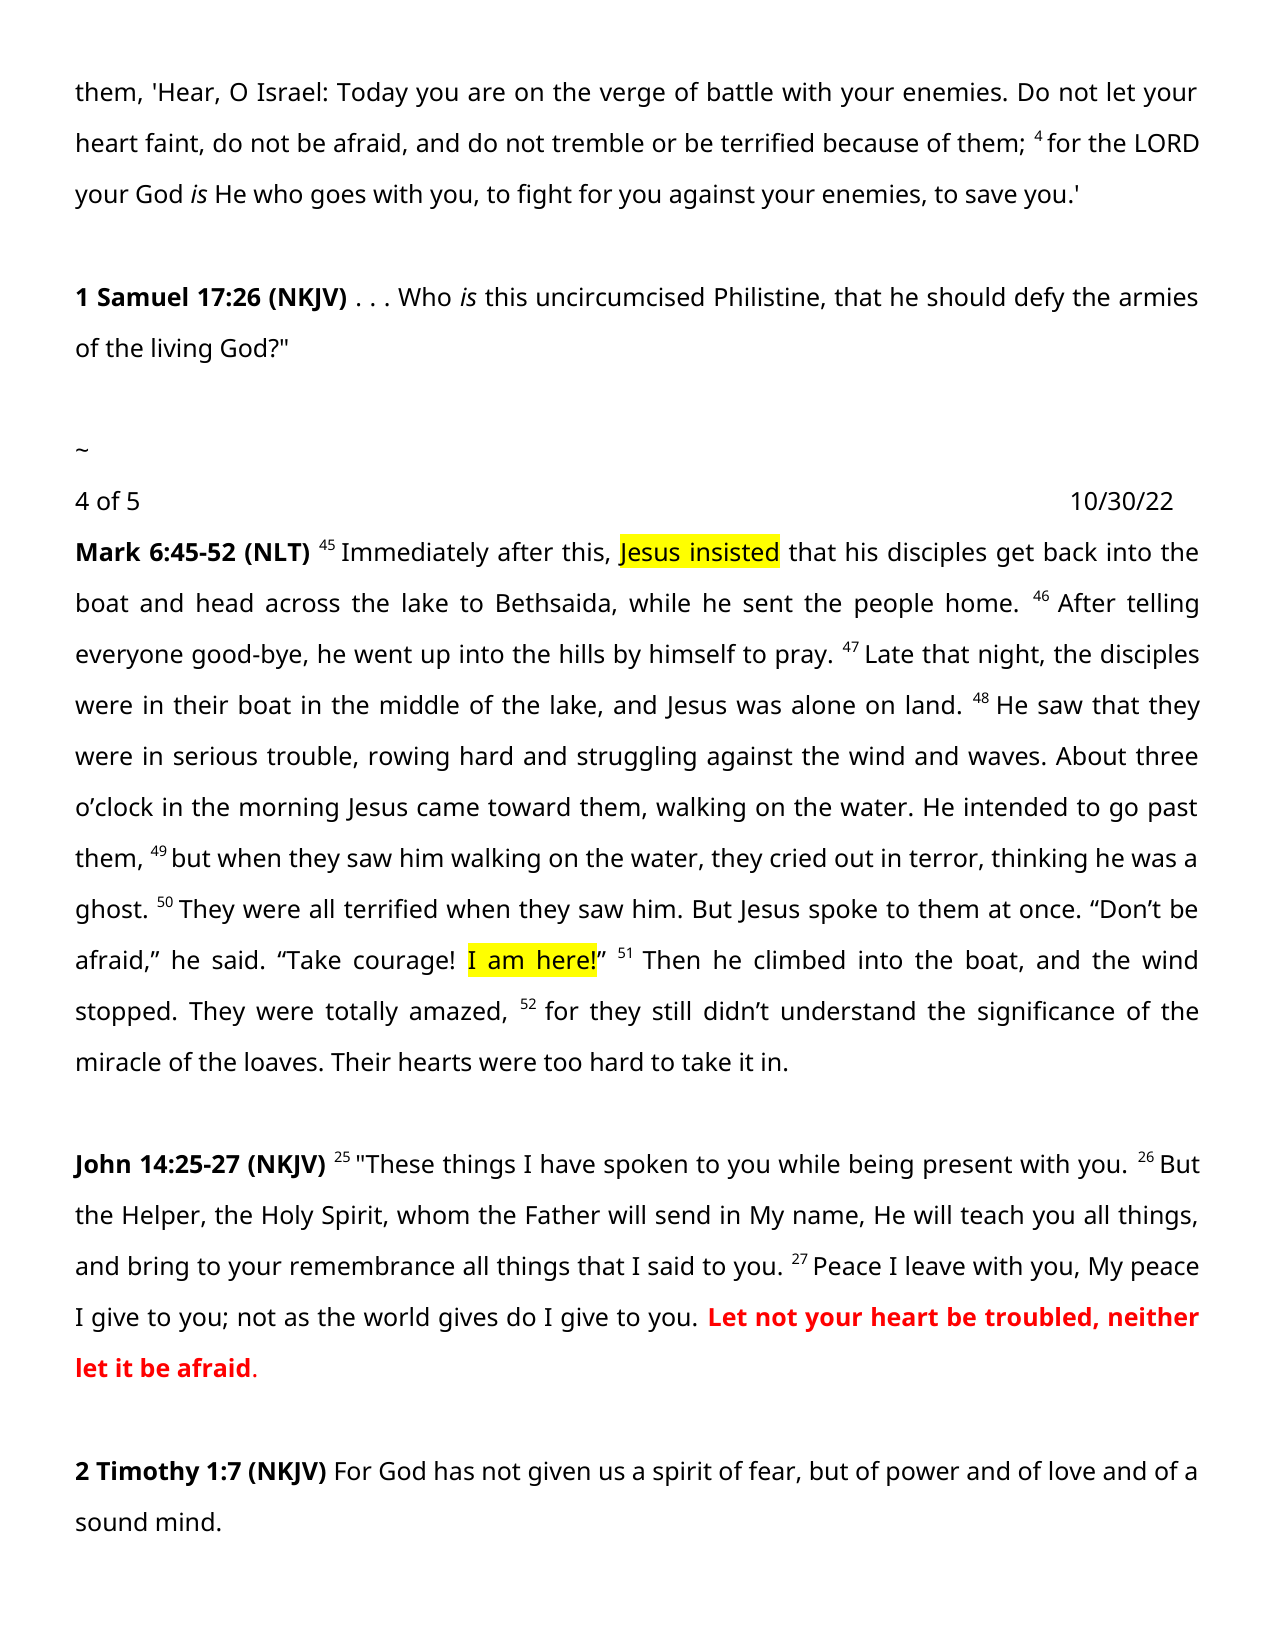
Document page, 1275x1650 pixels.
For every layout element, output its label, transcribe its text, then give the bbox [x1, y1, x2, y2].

text 1 Samuel 17:26 (NKJV) . . . Who is this uncircumcised Philistine, that he should defy the armies of the living God?" [75, 279, 1200, 364]
text John 14:25-27 (NKJV) 25 "These things I have spoken to you while being present with you. 26 But the Helper, the Holy Spirit, whom the Father will send in My name, He will teach you all things, and bring to your remembrance all things that I said to you. 27 Peace I leave with you, My peace I give to you; not as the world gives do I give to you. Let not your heart be troubled, neither let it be afraid. [75, 1147, 1200, 1385]
text ~ [75, 432, 1200, 466]
text Mark 6:45-52 (NLT) 45 Immediately after this, Jesus insisted that his disciples get back into the boat and head across the lake to Bethsaida, while he sent the people home. 46 After telling everyone good-bye, he went up into the hills by himself to pray. 47 Late that night, the disciples were in their boat in the middle of the lake, and Jesus was alone on land. 48 He saw that they were in serious trouble, rowing hard and struggling against the wind and waves. About three o’clock in the morning Jesus came toward them, walking on the water. He intended to go past them, 49 but when they saw him walking on the water, they cried out in terror, thinking he was a ghost. 50 They were all terrified when they saw him. But Jesus spoke to them at once. “Don’t be afraid,” he said. “Take courage! I am here!” 51 Then he climbed into the boat, and the wind stopped. They were totally amazed, 52 for they still didn’t understand the significance of the miracle of the loaves. Their hearts were too hard to take it in. [75, 534, 1200, 1079]
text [75, 75, 1200, 211]
text 4 of 5 10/30/22 [75, 483, 1200, 517]
text 2 Timothy 1:7 (NKJV) For God has not given us a spirit of fear, but of power and of love and of a sound mind. [75, 1453, 1200, 1538]
